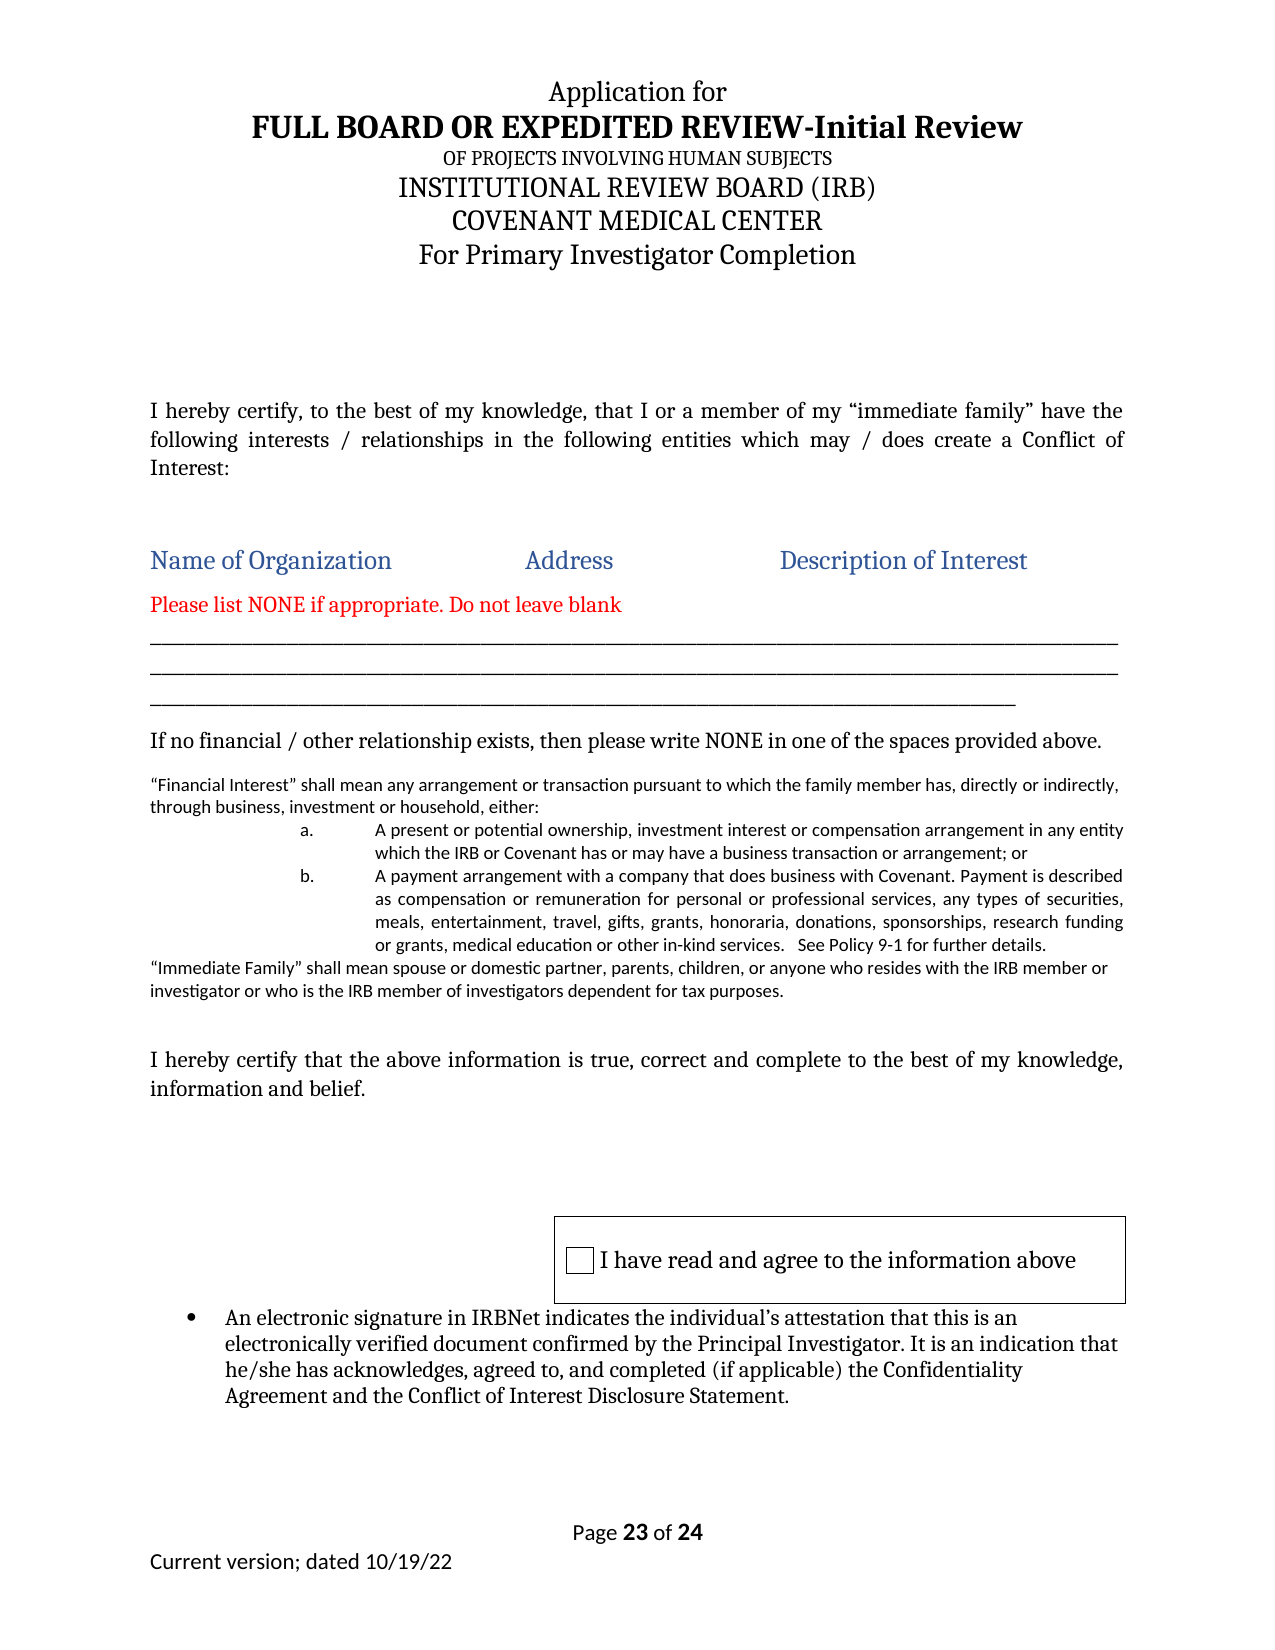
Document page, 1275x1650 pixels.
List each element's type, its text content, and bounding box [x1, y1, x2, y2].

text Please list NONE if appropriate. Do not leave blank ______________________________________________________________________________________________________________________________________________________________________________________________________________________________________________________ [150, 592, 1125, 709]
text I hereby certify, to the best of my knowledge, that I or a member of my “immediate family” have the following interests / relationships in the following entities which may / does create a Conflict of Interest: [150, 398, 1125, 481]
text If no financial / other relationship exists, then please write NONE in one of the spaces provided above. [150, 728, 1125, 754]
text I hereby certify that the above information is true, correct and complete to the best of my knowledge, information and belief. [150, 1047, 1125, 1102]
list A payment arrangement with a company that does business with Covenant. Payment is described as compensation or remuneration for personal or professional services, any types of securities, meals, entertainment, travel, gifts, grants, honoraria, donations, sponsorships, research funding or grants, medical education or other in-kind services. See Policy 9-1 for further details. [300, 864, 1125, 956]
list A present or potential ownership, investment interest or compensation arrangement in any entity which the IRB or Covenant has or may have a business transaction or arrangement; or [300, 818, 1125, 864]
text “Financial Interest” shall mean any arrangement or transaction pursuant to which the family member has, directly or indirectly, through business, investment or household, either: [150, 773, 1125, 818]
subtitle Name of Organization Address Description of Interest [150, 545, 1125, 576]
list An electronic signature in IRBNet indicates the individual’s attestation that this is an electronically verified document confirmed by the Principal Investigator. It is an indication that he/she has acknowledges, agreed to, and completed (if applicable) the Confidentiality Agreement and the Conflict of Interest Disclosure Statement. [187, 1304, 1125, 1410]
table_header I have read and agree to the information above [555, 1217, 1125, 1303]
text “Immediate Family” shall mean spouse or domestic partner, parents, children, or anyone who resides with the IRB member or investigator or who is the IRB member of investigators dependent for tax purposes. [150, 956, 1125, 1002]
